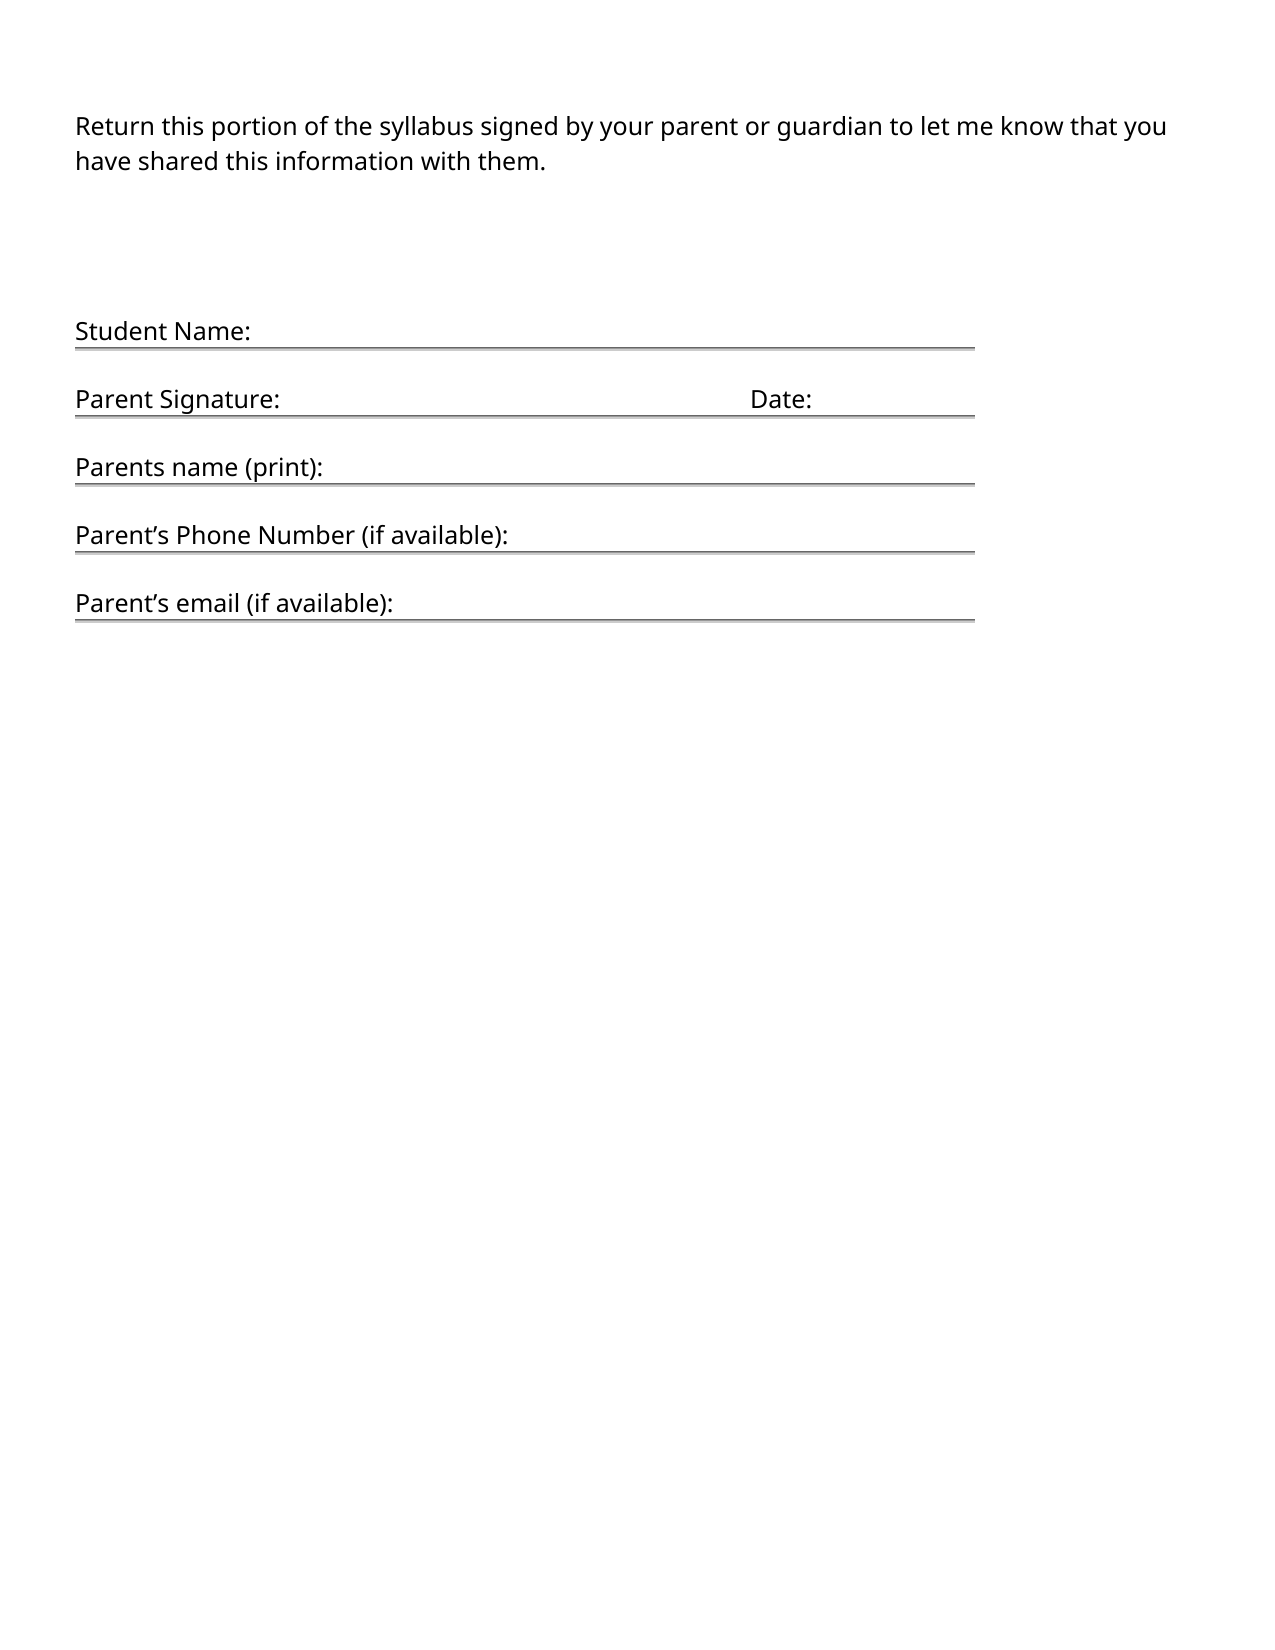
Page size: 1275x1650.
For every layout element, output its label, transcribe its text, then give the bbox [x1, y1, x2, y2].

text Parent’s Phone Number (if available): [75, 518, 1200, 552]
picture [75, 551, 975, 555]
text Return this portion of the syllabus signed by your parent or guardian to let me know that you have shared this information with them. [75, 109, 1200, 177]
picture [75, 347, 975, 351]
picture [75, 415, 975, 419]
text Parent Signature: Date: [75, 382, 1200, 416]
text Parent’s email (if available): [75, 586, 1200, 620]
text Student Name: [75, 313, 1200, 347]
text Parents name (print): [75, 450, 1200, 484]
picture [75, 483, 975, 487]
picture [75, 619, 975, 623]
